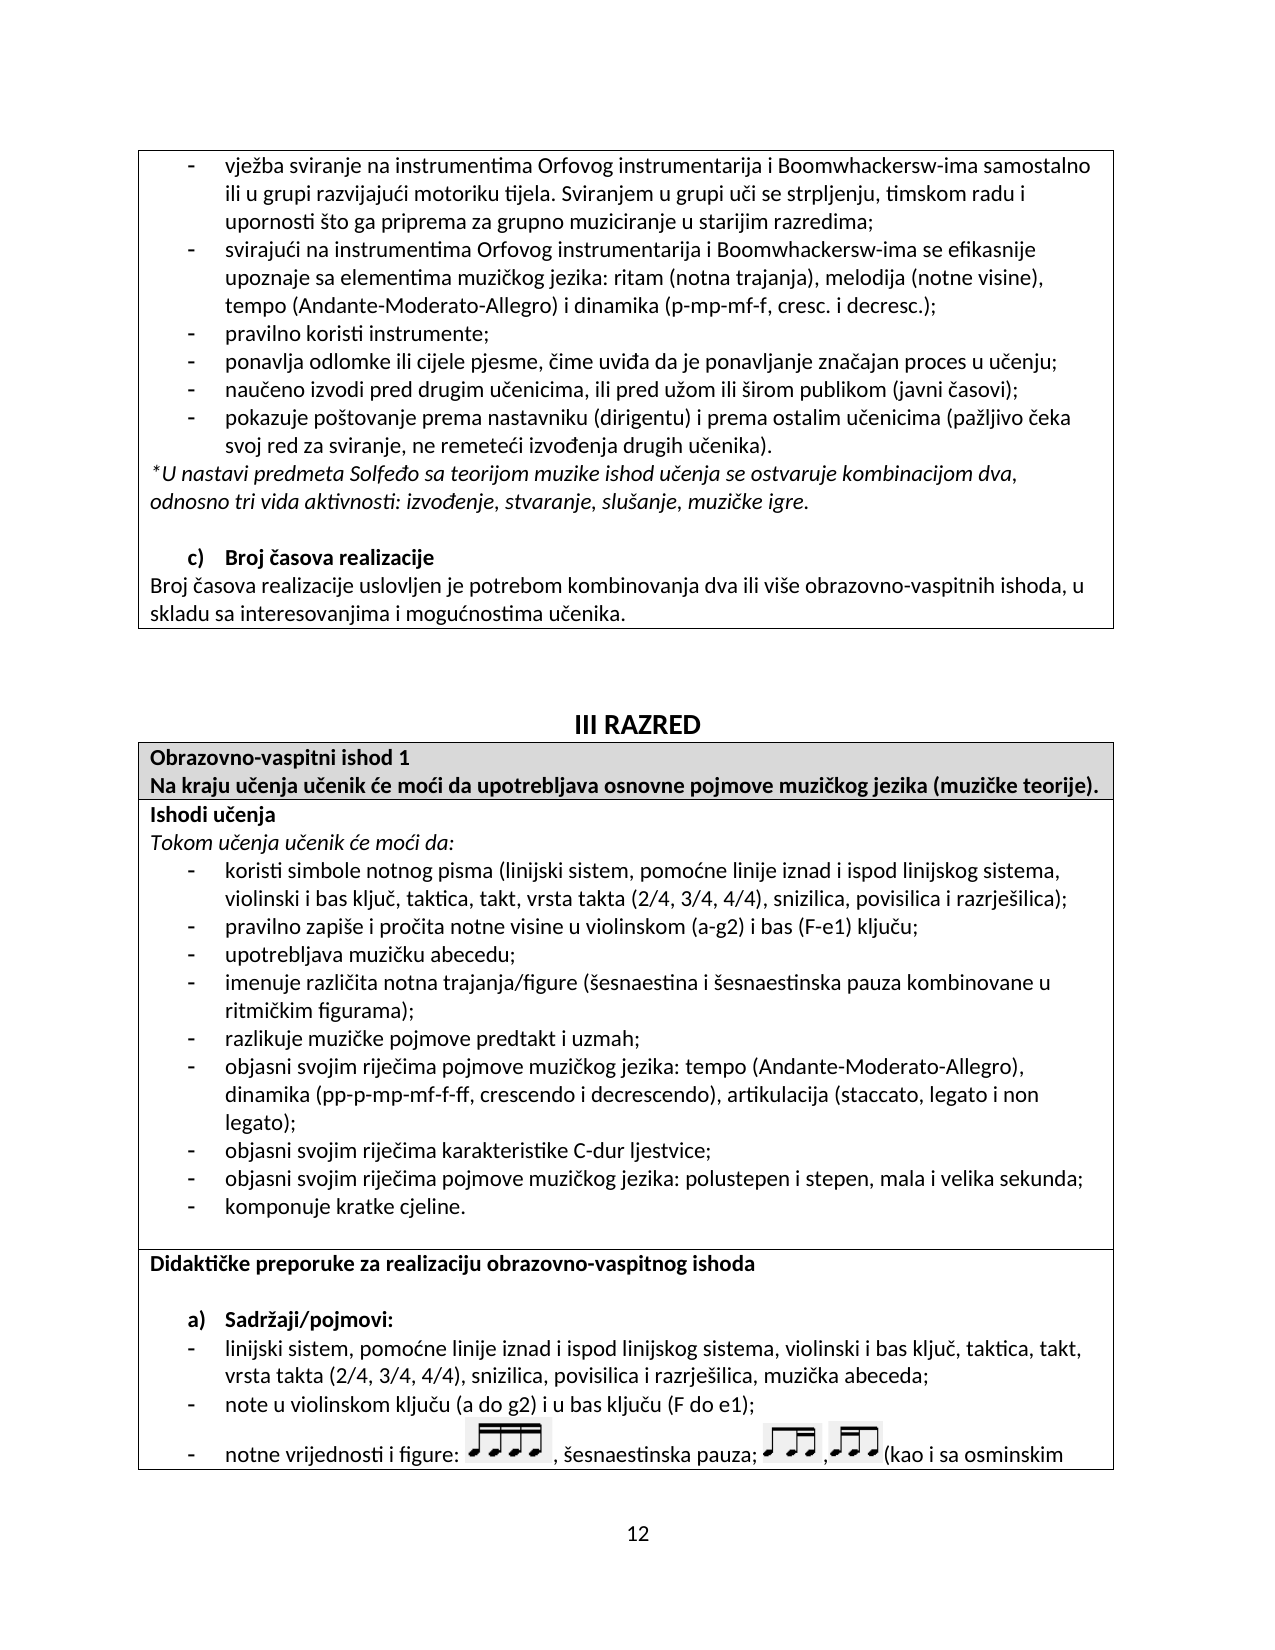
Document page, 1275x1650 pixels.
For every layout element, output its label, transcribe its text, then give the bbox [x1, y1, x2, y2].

subtitle III RAZRED [150, 791, 1125, 826]
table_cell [139, 1334, 1113, 1474]
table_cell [139, 151, 1113, 711]
table_header Obrazovno-vaspitni ishod 1 Na kraju učenja učenik će moći da upotrebljava osnovne pojmove muzičkog jezika (muzičke teorije). [139, 827, 1113, 883]
table_cell Ishodi učenja Tokom učenja učenik će moći da: koristi simbole notnog pisma (linijski sistem, pomoćne linije iznad i ispod linijskog sistema, violinski i bas ključ, taktica, takt, vrsta takta (2/4, 3/4, 4/4), snizilica, povisilica i razrješilica); pravilno zapiše i pročita notne visine u violinskom (a-g2) i bas (F-e1) ključu; upotrebljava muzičku abecedu; imenuje različita notna trajanja/figure (šesnaestina i šesnaestinska pauza kombinovane u ritmičkim figurama); razlikuje muzičke pojmove predtakt i uzmah; objasni svojim riječima pojmove muzičkog jezika: tempo (Andante-Moderato-Allegro), dinamika (pp-p-mp-mf-f-ff, crescendo i decrescendo), artikulacija (staccato, legato i non legato); objasni svojim riječima karakteristike C-dur ljestvice; objasni svojim riječima pojmove muzičkog jezika: polustepen i stepen, mala i velika sekunda; komponuje kratke cjeline. [139, 884, 1113, 1333]
